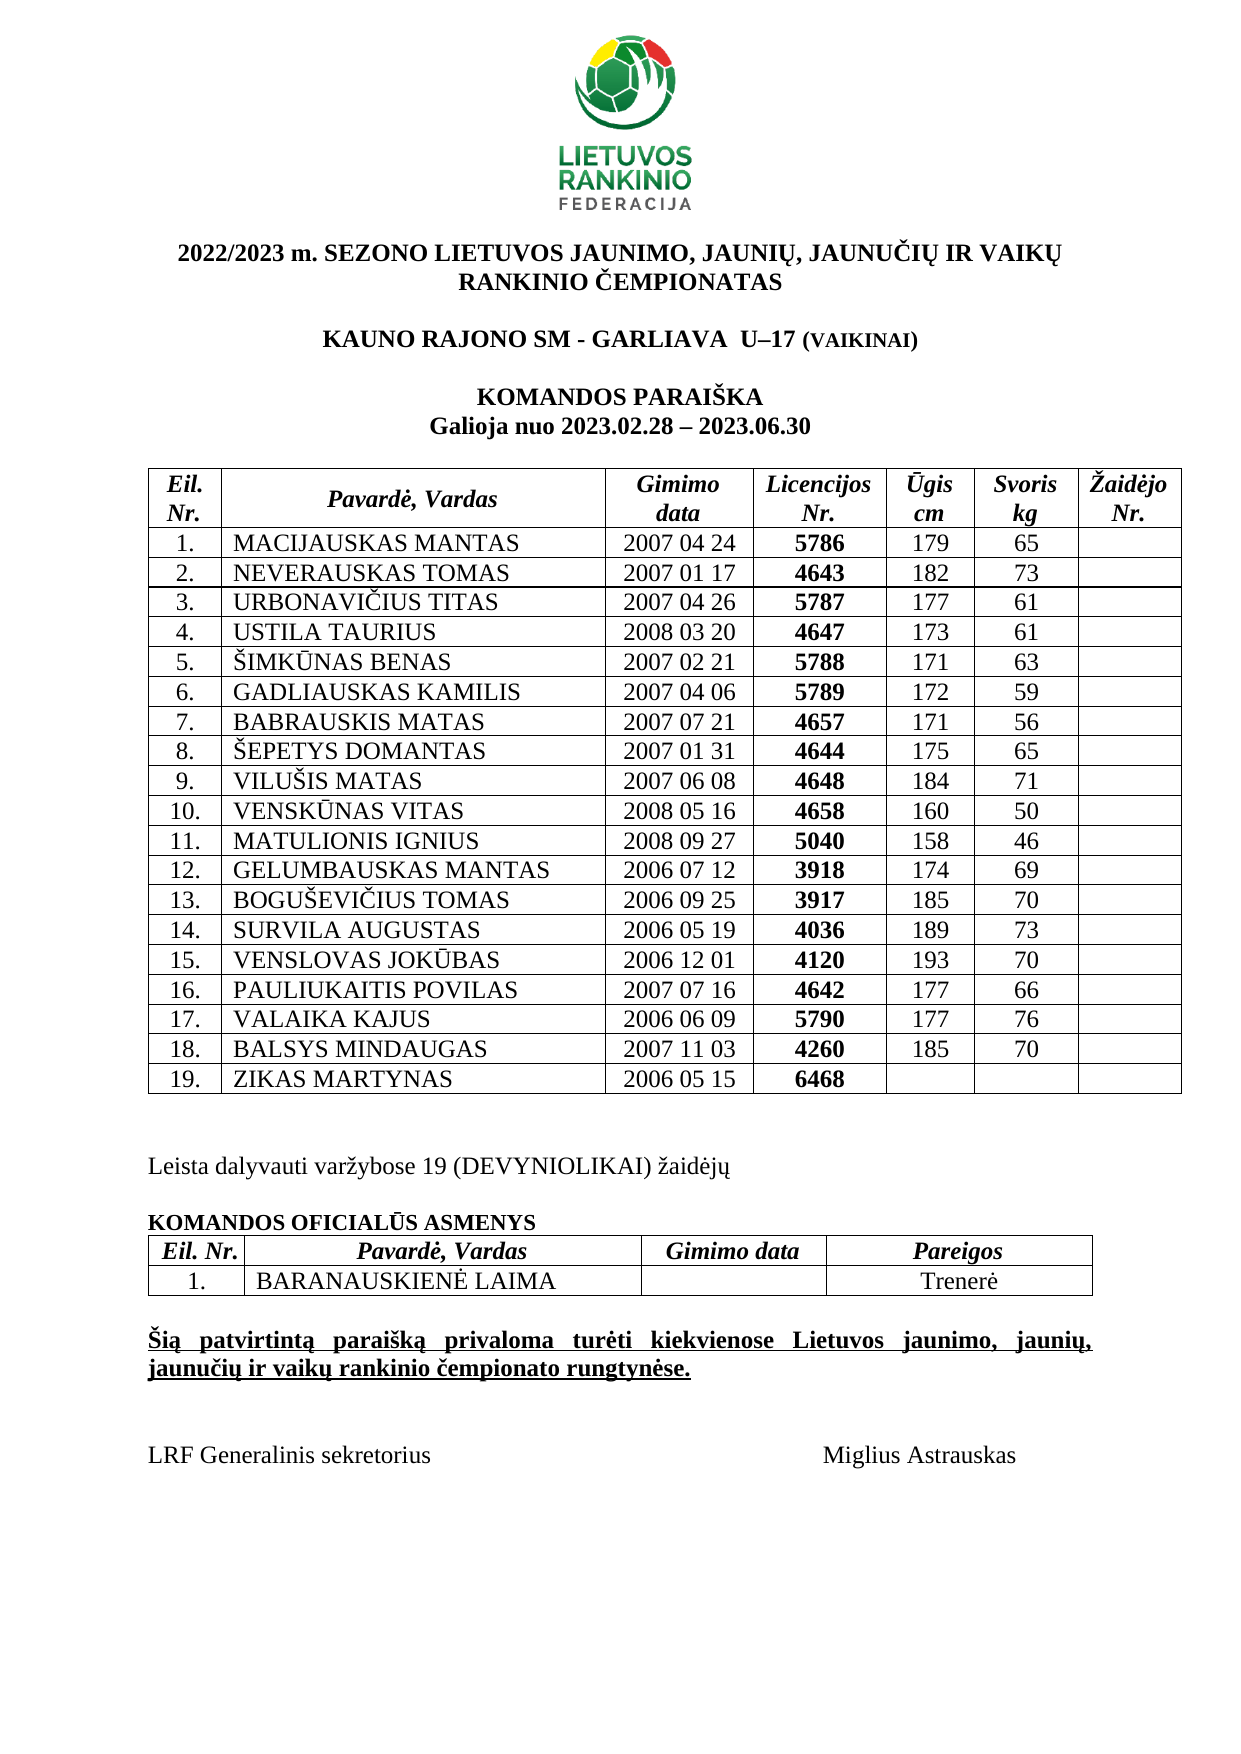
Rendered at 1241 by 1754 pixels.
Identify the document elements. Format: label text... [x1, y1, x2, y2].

table_cell GADLIAUSKAS KAMILIS [222, 677, 605, 706]
table_header Pavardė, Vardas [245, 1236, 641, 1265]
table_cell 2007 02 21 [606, 647, 753, 676]
text KOMANDOS OFICIALŪS ASMENYS [148, 1209, 1092, 1235]
table_cell 185 [887, 885, 974, 914]
text Šią patvirtintą paraišką privaloma turėti kiekvienose Lietuvos jaunimo, jaunių, jaunučių ir vaikų rankinio čempionato rungtynėse. [148, 1351, 1092, 1382]
table_header Eil. Nr. [149, 469, 221, 527]
table_cell 5040 [754, 826, 886, 854]
table_cell 70 [975, 1034, 1078, 1063]
table_cell 2006 05 19 [606, 915, 753, 944]
table_cell [1079, 677, 1181, 706]
table_header Eil. Nr. [149, 1236, 244, 1265]
text KOMANDOS PARAIŠKA [148, 382, 1092, 411]
table_cell 185 [887, 1034, 974, 1063]
table_cell [887, 1064, 974, 1093]
table_cell 59 [975, 677, 1078, 706]
table_cell [1079, 588, 1181, 616]
table_cell 177 [887, 1005, 974, 1033]
table_cell 2007 01 31 [606, 736, 753, 765]
table_cell [1079, 766, 1181, 795]
text LRF Generalinis sekretorius Miglius Astrauskas [148, 1440, 1092, 1468]
table_cell 61 [975, 588, 1078, 616]
table_cell 16. [149, 975, 221, 1003]
table_cell 3. [149, 588, 221, 616]
table_cell [1079, 1034, 1181, 1063]
text Šią patvirtintą paraišką privaloma turėti kiekvienose Lietuvos jaunimo, jaunių, jaunučių ir vaikų rankinio čempionato rungtynėse. [148, 1325, 1092, 1350]
table_cell 56 [975, 707, 1078, 735]
table_cell 5787 [754, 588, 886, 616]
table_cell [642, 1266, 826, 1295]
table_cell 2007 01 17 [606, 558, 753, 586]
table_cell 14. [149, 915, 221, 944]
table_cell BARANAUSKIENĖ LAIMA [245, 1266, 641, 1295]
table_cell 182 [887, 558, 974, 586]
table_cell 46 [975, 826, 1078, 854]
table_cell [1079, 707, 1181, 735]
table_cell 11. [149, 826, 221, 854]
text Galioja nuo 2023.02.28 – 2023.06.30 [148, 411, 1092, 439]
table_cell 193 [887, 945, 974, 974]
table_cell 2007 04 26 [606, 588, 753, 616]
table_cell 172 [887, 677, 974, 706]
picture [554, 30, 694, 213]
table_cell 4644 [754, 736, 886, 765]
table_cell [1079, 1005, 1181, 1033]
table_cell 2008 05 16 [606, 796, 753, 825]
table_cell 2006 09 25 [606, 885, 753, 914]
table_cell 171 [887, 707, 974, 735]
table_cell 4647 [754, 617, 886, 646]
table_cell 73 [975, 915, 1078, 944]
table_cell 175 [887, 736, 974, 765]
table_cell 2007 06 08 [606, 766, 753, 795]
table_cell 4260 [754, 1034, 886, 1063]
table_cell ŠEPETYS DOMANTAS [222, 736, 605, 765]
table_cell 5. [149, 647, 221, 676]
table_header Gimimo data [642, 1236, 826, 1265]
table_cell SURVILA AUGUSTAS [222, 915, 605, 944]
table_cell 2006 07 12 [606, 856, 753, 884]
table_cell [1079, 647, 1181, 676]
table_cell [1079, 796, 1181, 825]
table_cell 5789 [754, 677, 886, 706]
table_cell 5790 [754, 1005, 886, 1033]
table_cell [1079, 975, 1181, 1003]
table_cell 4036 [754, 915, 886, 944]
table_cell [1079, 826, 1181, 854]
table_cell 15. [149, 945, 221, 974]
table_cell 5788 [754, 647, 886, 676]
table_cell 6. [149, 677, 221, 706]
table_cell 66 [975, 975, 1078, 1003]
table_cell 179 [887, 528, 974, 557]
table_cell [1079, 528, 1181, 557]
table_cell [1079, 617, 1181, 646]
table_cell VENSKŪNAS VITAS [222, 796, 605, 825]
table_cell 8. [149, 736, 221, 765]
table_cell 12. [149, 856, 221, 884]
table_cell 4120 [754, 945, 886, 974]
table_cell [1079, 1064, 1181, 1093]
table_cell ŠIMKŪNAS BENAS [222, 647, 605, 676]
table_cell 4657 [754, 707, 886, 735]
table_cell NEVERAUSKAS TOMAS [222, 558, 605, 586]
table_cell 4658 [754, 796, 886, 825]
table_cell 73 [975, 558, 1078, 586]
table_cell 2007 07 16 [606, 975, 753, 1003]
table_cell 3918 [754, 856, 886, 884]
table_cell 6468 [754, 1064, 886, 1093]
table_cell MACIJAUSKAS MANTAS [222, 528, 605, 557]
table_cell 177 [887, 588, 974, 616]
table_cell 70 [975, 885, 1078, 914]
table_cell 184 [887, 766, 974, 795]
table_header Svoris kg [975, 469, 1078, 527]
table_cell VALAIKA KAJUS [222, 1005, 605, 1033]
table_cell 13. [149, 885, 221, 914]
table_cell 71 [975, 766, 1078, 795]
table_header Pavardė, Vardas [222, 469, 605, 527]
table_cell Trenerė [827, 1266, 1092, 1295]
table_cell [975, 1064, 1078, 1093]
text Leista dalyvauti varžybose 19 (DEVYNIOLIKAI) žaidėjų [148, 1151, 1092, 1180]
table_cell [1079, 915, 1181, 944]
table_cell 2007 04 06 [606, 677, 753, 706]
table_cell 158 [887, 826, 974, 854]
table_cell [1079, 856, 1181, 884]
table_cell 2008 03 20 [606, 617, 753, 646]
text 2022/2023 m. SEZONO LIETUVOS JAUNIMO, JAUNIŲ, JAUNUČIŲ IR VAIKŲ RANKINIO ČEMPIONATAS [148, 238, 1092, 296]
table_cell 2006 05 15 [606, 1064, 753, 1093]
table_cell 2006 06 09 [606, 1005, 753, 1033]
table_cell 1. [149, 528, 221, 557]
table_cell 69 [975, 856, 1078, 884]
table_cell [1079, 945, 1181, 974]
table_cell PAULIUKAITIS POVILAS [222, 975, 605, 1003]
table_cell 174 [887, 856, 974, 884]
table_cell ZIKAS MARTYNAS [222, 1064, 605, 1093]
table_cell 10. [149, 796, 221, 825]
table_cell 3917 [754, 885, 886, 914]
table_cell 2008 09 27 [606, 826, 753, 854]
table_cell 177 [887, 975, 974, 1003]
table_cell MATULIONIS IGNIUS [222, 826, 605, 854]
table_cell 171 [887, 647, 974, 676]
table_header Ūgis cm [887, 469, 974, 527]
table_cell 7. [149, 707, 221, 735]
table_cell 173 [887, 617, 974, 646]
text KAUNO RAJONO SM - GARLIAVA U–17 (VAIKINAI) [148, 324, 1092, 353]
table_cell VENSLOVAS JOKŪBAS [222, 945, 605, 974]
table_header Pareigos [827, 1236, 1092, 1265]
table_cell 2007 11 03 [606, 1034, 753, 1063]
table_cell 18. [149, 1034, 221, 1063]
table_cell 4. [149, 617, 221, 646]
table_cell 2006 12 01 [606, 945, 753, 974]
table_cell 2007 07 21 [606, 707, 753, 735]
table_cell 4642 [754, 975, 886, 1003]
table_cell 65 [975, 528, 1078, 557]
table_cell BALSYS MINDAUGAS [222, 1034, 605, 1063]
table_cell 4648 [754, 766, 886, 795]
table_cell 2007 04 24 [606, 528, 753, 557]
table_cell USTILA TAURIUS [222, 617, 605, 646]
table_cell 76 [975, 1005, 1078, 1033]
table_cell 70 [975, 945, 1078, 974]
table_cell 19. [149, 1064, 221, 1093]
table_cell 189 [887, 915, 974, 944]
table_cell BOGUŠEVIČIUS TOMAS [222, 885, 605, 914]
table_cell URBONAVIČIUS TITAS [222, 588, 605, 616]
table_cell [1079, 558, 1181, 586]
table_cell 1. [149, 1266, 244, 1295]
table_cell 2. [149, 558, 221, 586]
table_cell 63 [975, 647, 1078, 676]
table_header Gimimo data [606, 469, 753, 527]
table_header Žaidėjo Nr. [1079, 469, 1181, 527]
table_cell 61 [975, 617, 1078, 646]
table_cell 5786 [754, 528, 886, 557]
table_cell 17. [149, 1005, 221, 1033]
table_cell 9. [149, 766, 221, 795]
table_cell [1079, 736, 1181, 765]
table_cell 160 [887, 796, 974, 825]
table_cell VILUŠIS MATAS [222, 766, 605, 795]
table_cell 65 [975, 736, 1078, 765]
table_cell BABRAUSKIS MATAS [222, 707, 605, 735]
table_cell GELUMBAUSKAS MANTAS [222, 856, 605, 884]
table_cell [1079, 885, 1181, 914]
table_header Licencijos Nr. [754, 469, 886, 527]
table_cell 50 [975, 796, 1078, 825]
table_cell 4643 [754, 558, 886, 586]
